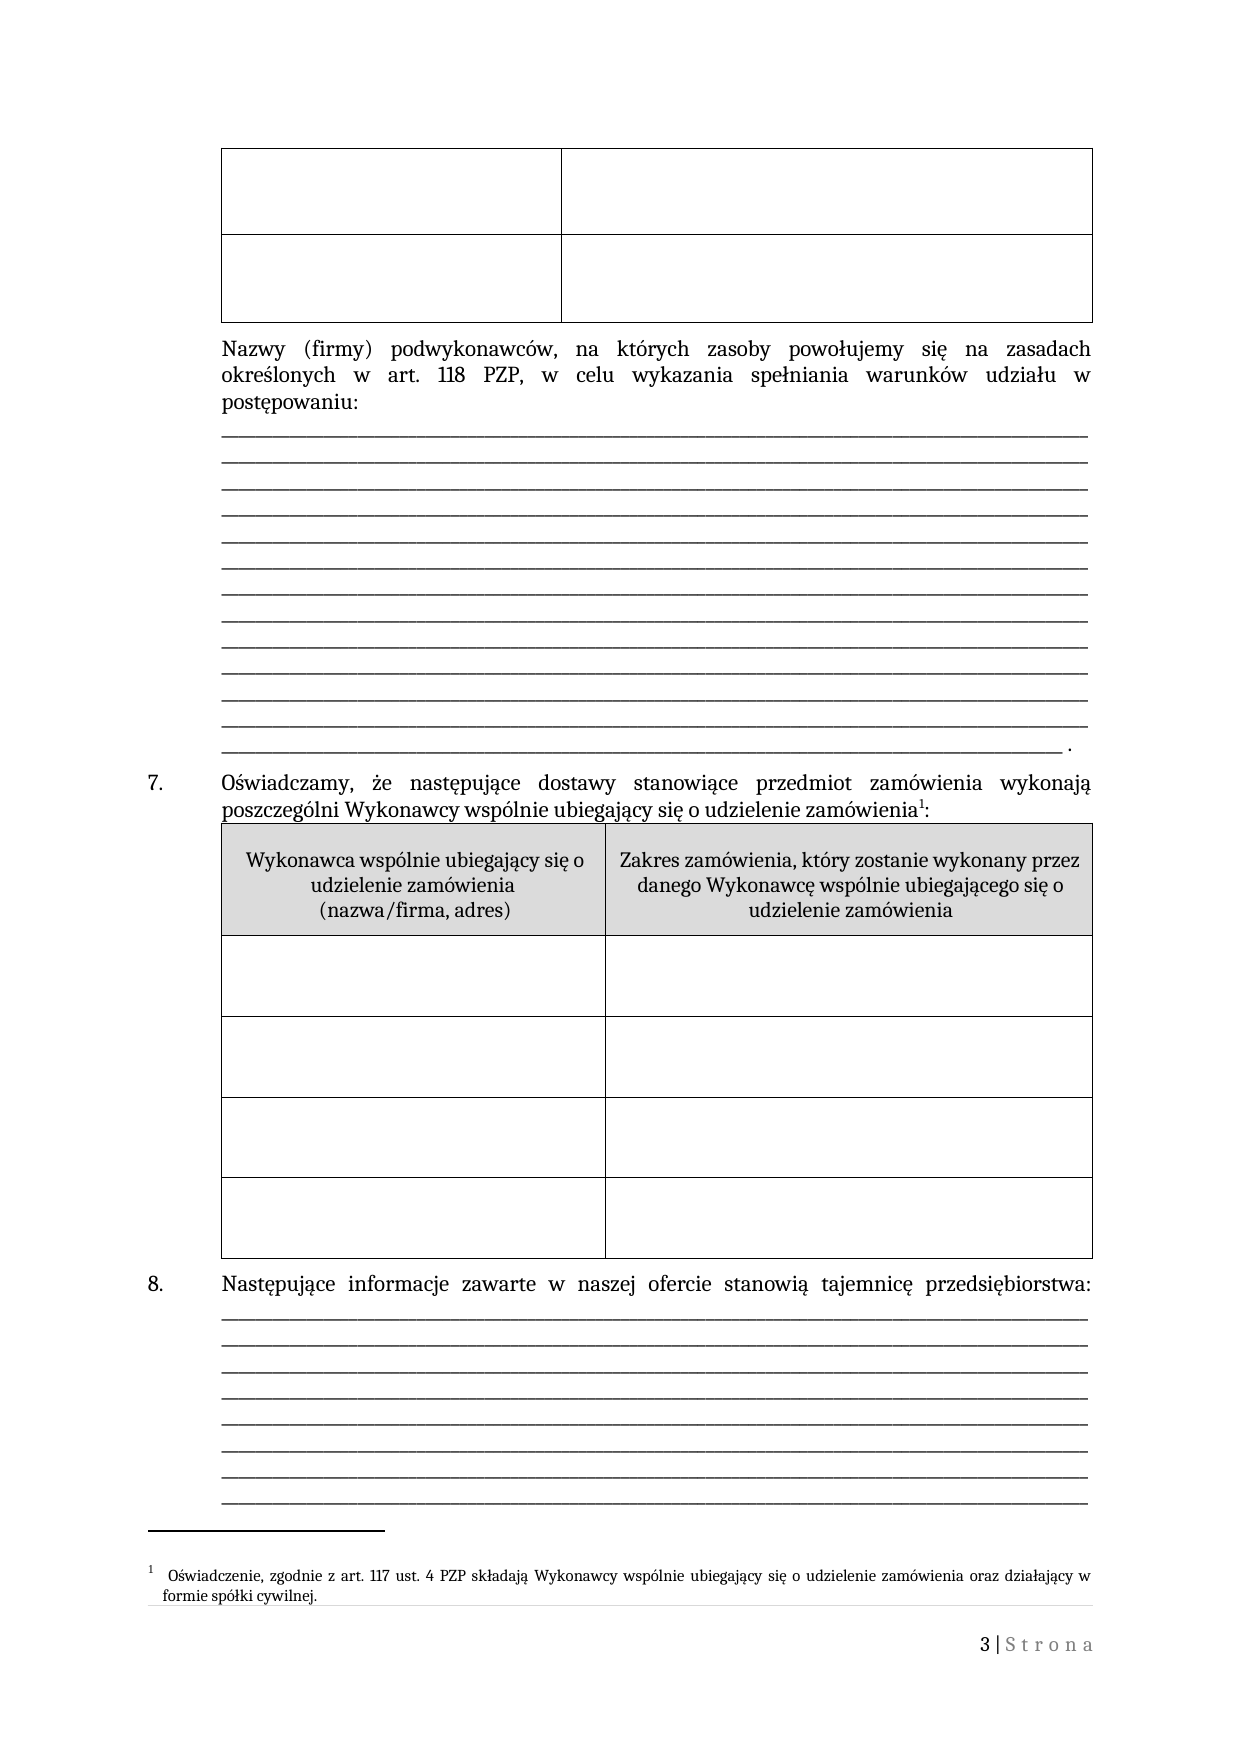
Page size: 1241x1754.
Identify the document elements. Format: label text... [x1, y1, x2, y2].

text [148, 1271, 1093, 1508]
text Nazwy (firmy) podwykonawców, na których zasoby powołujemy się na zasadach określonych w art. 118 PZP, w celu wykazania spełniania warunków udziału w postępowaniu: ___________________________________________________________________________________________________________________________________________________________________________________________________________________________________________________________________________________________________________________________________________________________________________________________________________________________________________________________________________________________________________________________________________________________________________________________________________________________________________________________________________________________________________________________________________________________________________________________________________________________________________________________________________________________________________________________________________________________________________________________________________________________________________________________________________________________________________________________________________________________________________________________________________________________________________________________________________________________________________________________________________________________________________ . [221, 336, 1093, 757]
table_header Wykonawca wspólnie ubiegający się o udzielenie zamówienia (nazwa/firma, adres) [222, 824, 605, 935]
table_cell [222, 1017, 605, 1097]
table_cell [606, 1178, 1092, 1258]
list 7. Oświadczamy, że następujące dostawy stanowiące przedmiot zamówienia wykonają poszczególni Wykonawcy wspólnie ubiegający się o udzielenie zamówienia: [148, 770, 1093, 823]
table_cell [222, 1098, 605, 1177]
table_header Zakres zamówienia, który zostanie wykonany przez danego Wykonawcę wspólnie ubiegającego się o udzielenie zamówienia [606, 824, 1092, 935]
table_cell [606, 936, 1092, 1016]
table_cell [562, 149, 1092, 234]
table_cell [222, 936, 605, 1016]
table_cell [222, 235, 561, 322]
table_cell [606, 1098, 1092, 1177]
table_cell [606, 1017, 1092, 1097]
table_cell [562, 235, 1092, 322]
table_cell [222, 149, 561, 234]
table_cell [222, 1178, 605, 1258]
